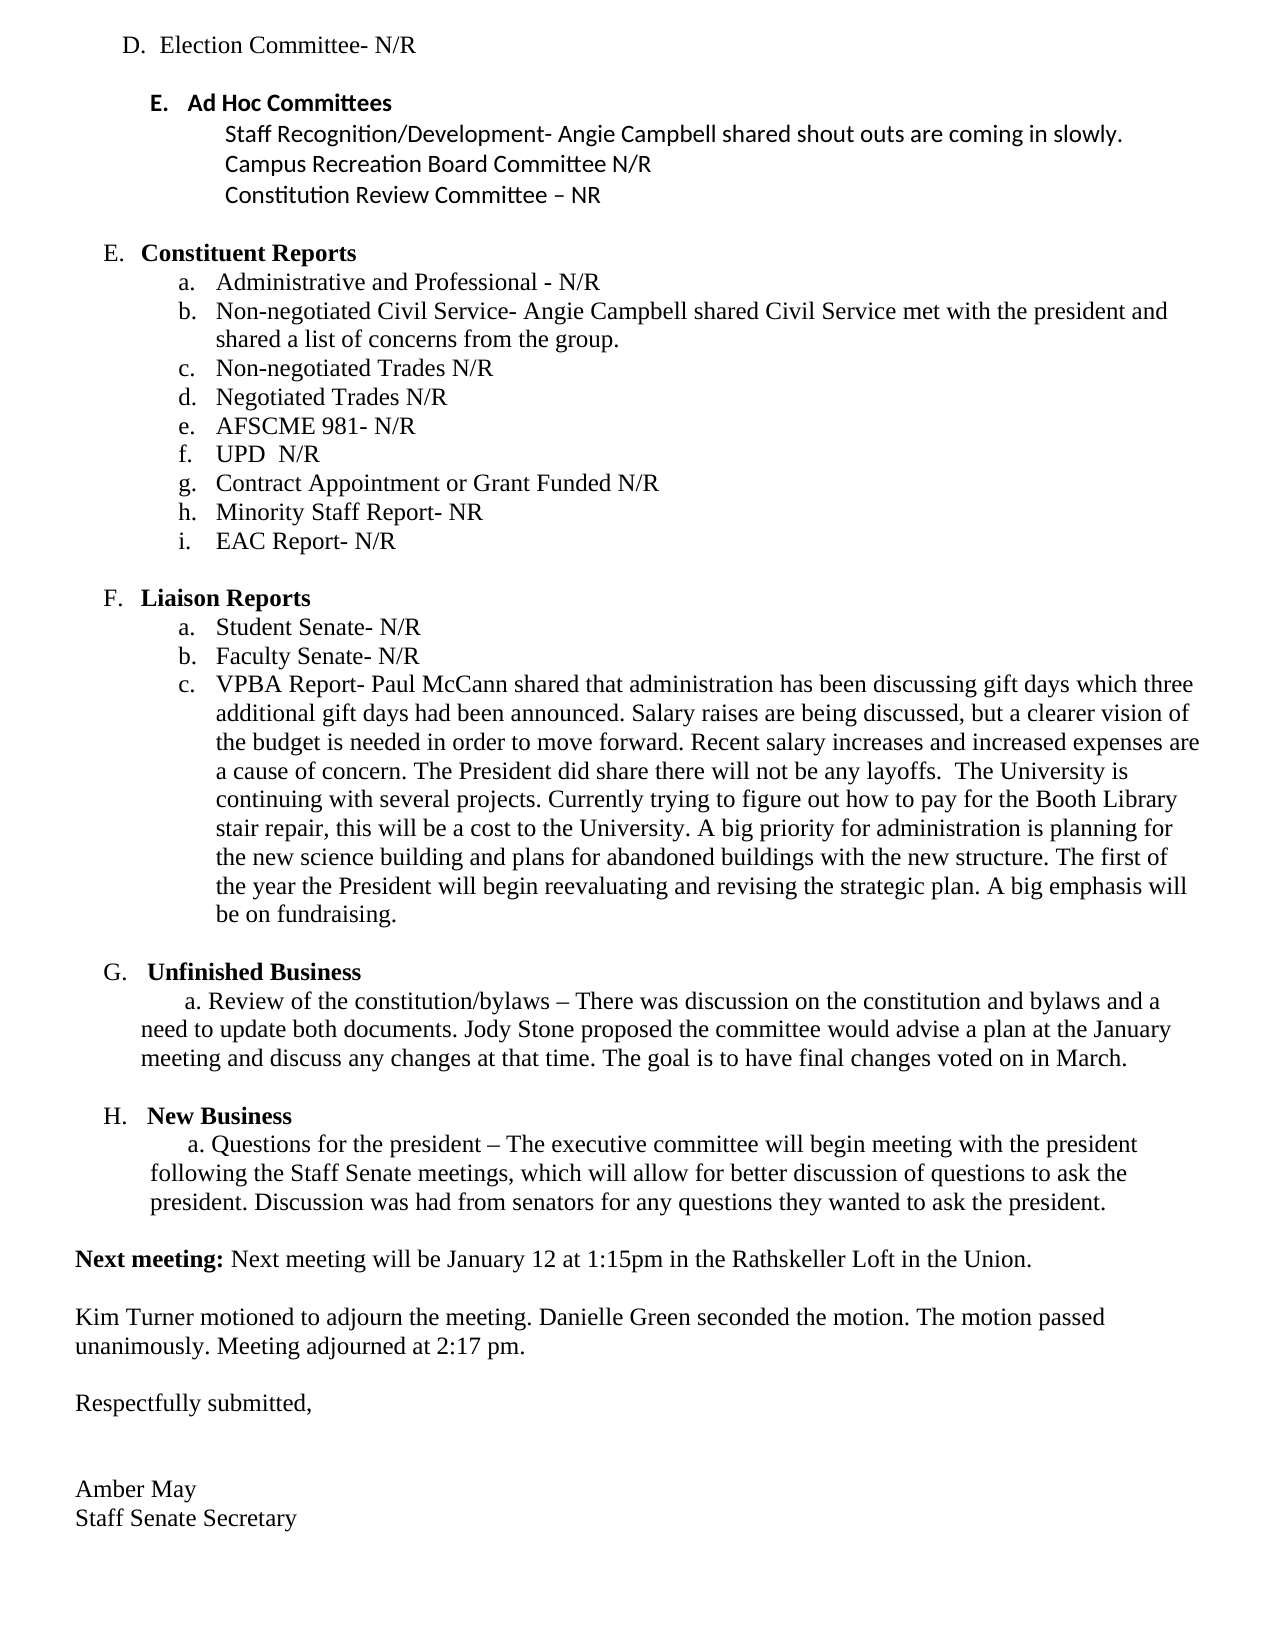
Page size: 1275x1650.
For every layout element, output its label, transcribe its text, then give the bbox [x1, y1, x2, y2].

list Constituent Reports [103, 238, 1200, 267]
list VPBA Report- Paul McCann shared that administration has been discussing gift days which three additional gift days had been announced. Salary raises are being discussed, but a clearer vision of the budget is needed in order to move forward. Recent salary increases and increased expenses are a cause of concern. The President did share there will not be any layoffs. The University is continuing with several projects. Currently trying to figure out how to pay for the Booth Library stair repair, this will be a cost to the University. A big priority for administration is planning for the new science building and plans for abandoned buildings with the new structure. The first of the year the President will begin reevaluating and revising the strategic plan. A big emphasis will be on fundraising. [178, 669, 1200, 928]
list Student Senate- N/R [178, 612, 1200, 641]
text Staff Senate Secretary [75, 1503, 1200, 1532]
list Non-negotiated Trades N/R [178, 353, 1200, 382]
list New Business [103, 1101, 1200, 1129]
list Liaison Reports [103, 583, 1200, 612]
list UPD N/R [178, 439, 1200, 468]
list Faculty Senate- N/R [178, 641, 1200, 669]
list AFSCME 981- N/R [178, 411, 1200, 439]
text Constitution Review Committee – NR [150, 179, 1200, 209]
list Election Committee- N/R [122, 30, 1200, 59]
text a. Review of the constitution/bylaws – There was discussion on the constitution and bylaws and a need to update both documents. Jody Stone proposed the committee would advise a plan at the January meeting and discuss any changes at that time. The goal is to have final changes voted on in March. [141, 986, 1200, 1072]
text Respectfully submitted, [75, 1388, 1200, 1417]
text a. Questions for the president – The executive committee will begin meeting with the president following the Staff Senate meetings, which will allow for better discussion of questions to ask the president. Discussion was had from senators for any questions they wanted to ask the president. [150, 1129, 1200, 1216]
list Ad Hoc Committees [150, 87, 1200, 118]
list EAC Report- N/R [178, 526, 1200, 554]
list Minority Staff Report- NR [178, 497, 1200, 526]
text Staff Recognition/Development- Angie Campbell shared shout outs are coming in slowly. [225, 118, 1200, 148]
list Administrative and Professional - N/R [178, 267, 1200, 296]
text Amber May [75, 1474, 1200, 1503]
text Campus Recreation Board Committee N/R [150, 148, 1200, 179]
text Kim Turner motioned to adjourn the meeting. Danielle Green seconded the motion. The motion passed unanimously. Meeting adjourned at 2:17 pm. [75, 1302, 1200, 1359]
list Negotiated Trades N/R [178, 382, 1200, 411]
list Unfinished Business [103, 957, 1200, 986]
list Contract Appointment or Grant Funded N/R [178, 468, 1200, 497]
text Next meeting: Next meeting will be January 12 at 1:15pm in the Rathskeller Loft in the Union. [75, 1244, 1200, 1273]
list Non-negotiated Civil Service- Angie Campbell shared Civil Service met with the president and shared a list of concerns from the group. [178, 296, 1200, 353]
